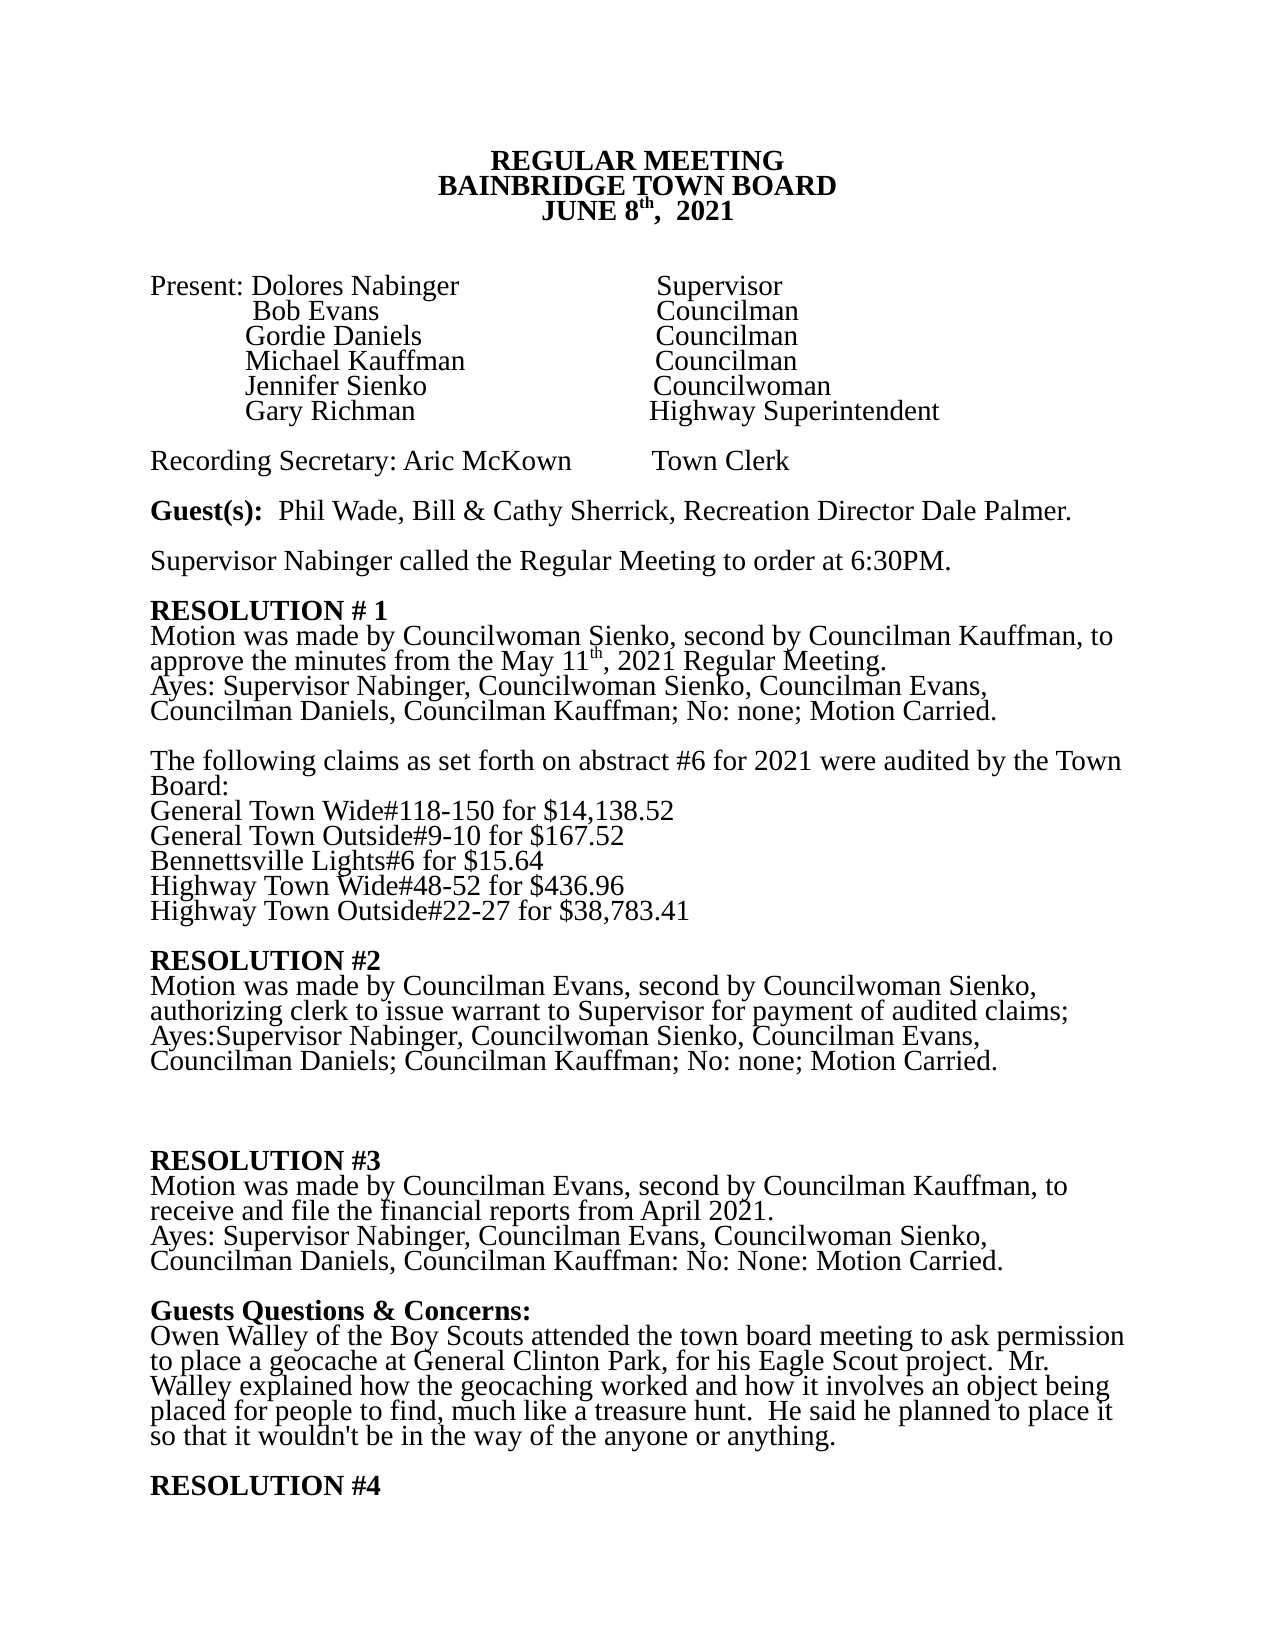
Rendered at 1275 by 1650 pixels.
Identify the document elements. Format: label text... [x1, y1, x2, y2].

text JUNE 8th, 2021 [150, 200, 1125, 225]
text Motion was made by Councilman Evans, second by Councilwoman Sienko, authorizing clerk to issue warrant to Supervisor for payment of audited claims; [150, 975, 1125, 1025]
text Ayes: Supervisor Nabinger, Councilman Evans, Councilwoman Sienko, Councilman Daniels, Councilman Kauffman: No: None: Motion Carried. [150, 1225, 1125, 1275]
text Recording Secretary: Aric McKown Town Clerk [150, 450, 1125, 500]
text Guest(s): Phil Wade, Bill & Cathy Sherrick, Recreation Director Dale Palmer. [246, 500, 1125, 525]
text Michael Kauffman Councilman [150, 350, 1125, 375]
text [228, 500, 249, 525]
text RESOLUTION #2 [150, 950, 1125, 975]
text RESOLUTION #3 [150, 1150, 1125, 1175]
text Supervisor Nabinger called the Regular Meeting to order at 6:30PM. [150, 550, 1125, 575]
text Bob Evans Councilman [150, 300, 1125, 325]
text BAINBRIDGE TOWN BOARD [150, 175, 1125, 200]
text REGULAR MEETING [150, 150, 1125, 175]
text General Town Wide#118-150 for $14,138.52 [150, 800, 1125, 825]
text Ayes:Supervisor Nabinger, Councilwoman Sienko, Councilman Evans, Councilman Daniels; Councilman Kauffman; No: none; Motion Carried. [150, 1025, 1125, 1075]
text Jennifer Sienko Councilwoman [150, 375, 1125, 400]
text Ayes: Supervisor Nabinger, Councilwoman Sienko, Councilman Evans, Councilman Daniels, Councilman Kauffman; No: none; Motion Carried. [150, 675, 1125, 725]
text Highway Town Outside#22-27 for $38,783.41 [150, 900, 1125, 925]
text Motion was made by Councilman Evans, second by Councilman Kauffman, to receive and file the financial reports from April 2021. [150, 1175, 1125, 1225]
text Gary Richman Highway Superintendent [150, 400, 1125, 425]
text Guests Questions & Concerns: [150, 1300, 1125, 1325]
text Bennettsville Lights#6 for $15.64 [150, 850, 1125, 875]
text General Town Outside#9-10 for $167.52 [150, 825, 1125, 850]
text Owen Walley of the Boy Scouts attended the town board meeting to ask permission to place a geocache at General Clinton Park, for his Eagle Scout project. Mr. Walley explained how the geocaching worked and how it involves an object being placed for people to find, much like a treasure hunt. He said he planned to place it so that it wouldn't be in the way of the anyone or anything. [150, 1325, 1125, 1450]
text RESOLUTION #4 [150, 1475, 1125, 1500]
text Highway Town Wide#48-52 for $436.96 [150, 875, 1125, 900]
text Gordie Daniels Councilman [150, 325, 1125, 350]
text RESOLUTION # 1 [150, 600, 1125, 625]
text Motion was made by Councilwoman Sienko, second by Councilman Kauffman, to approve the minutes from the May 11th, 2021 Regular Meeting. [150, 625, 1125, 675]
text Present: Dolores Nabinger Supervisor [150, 275, 1125, 300]
text The following claims as set forth on abstract #6 for 2021 were audited by the Town Board: [150, 750, 1125, 800]
